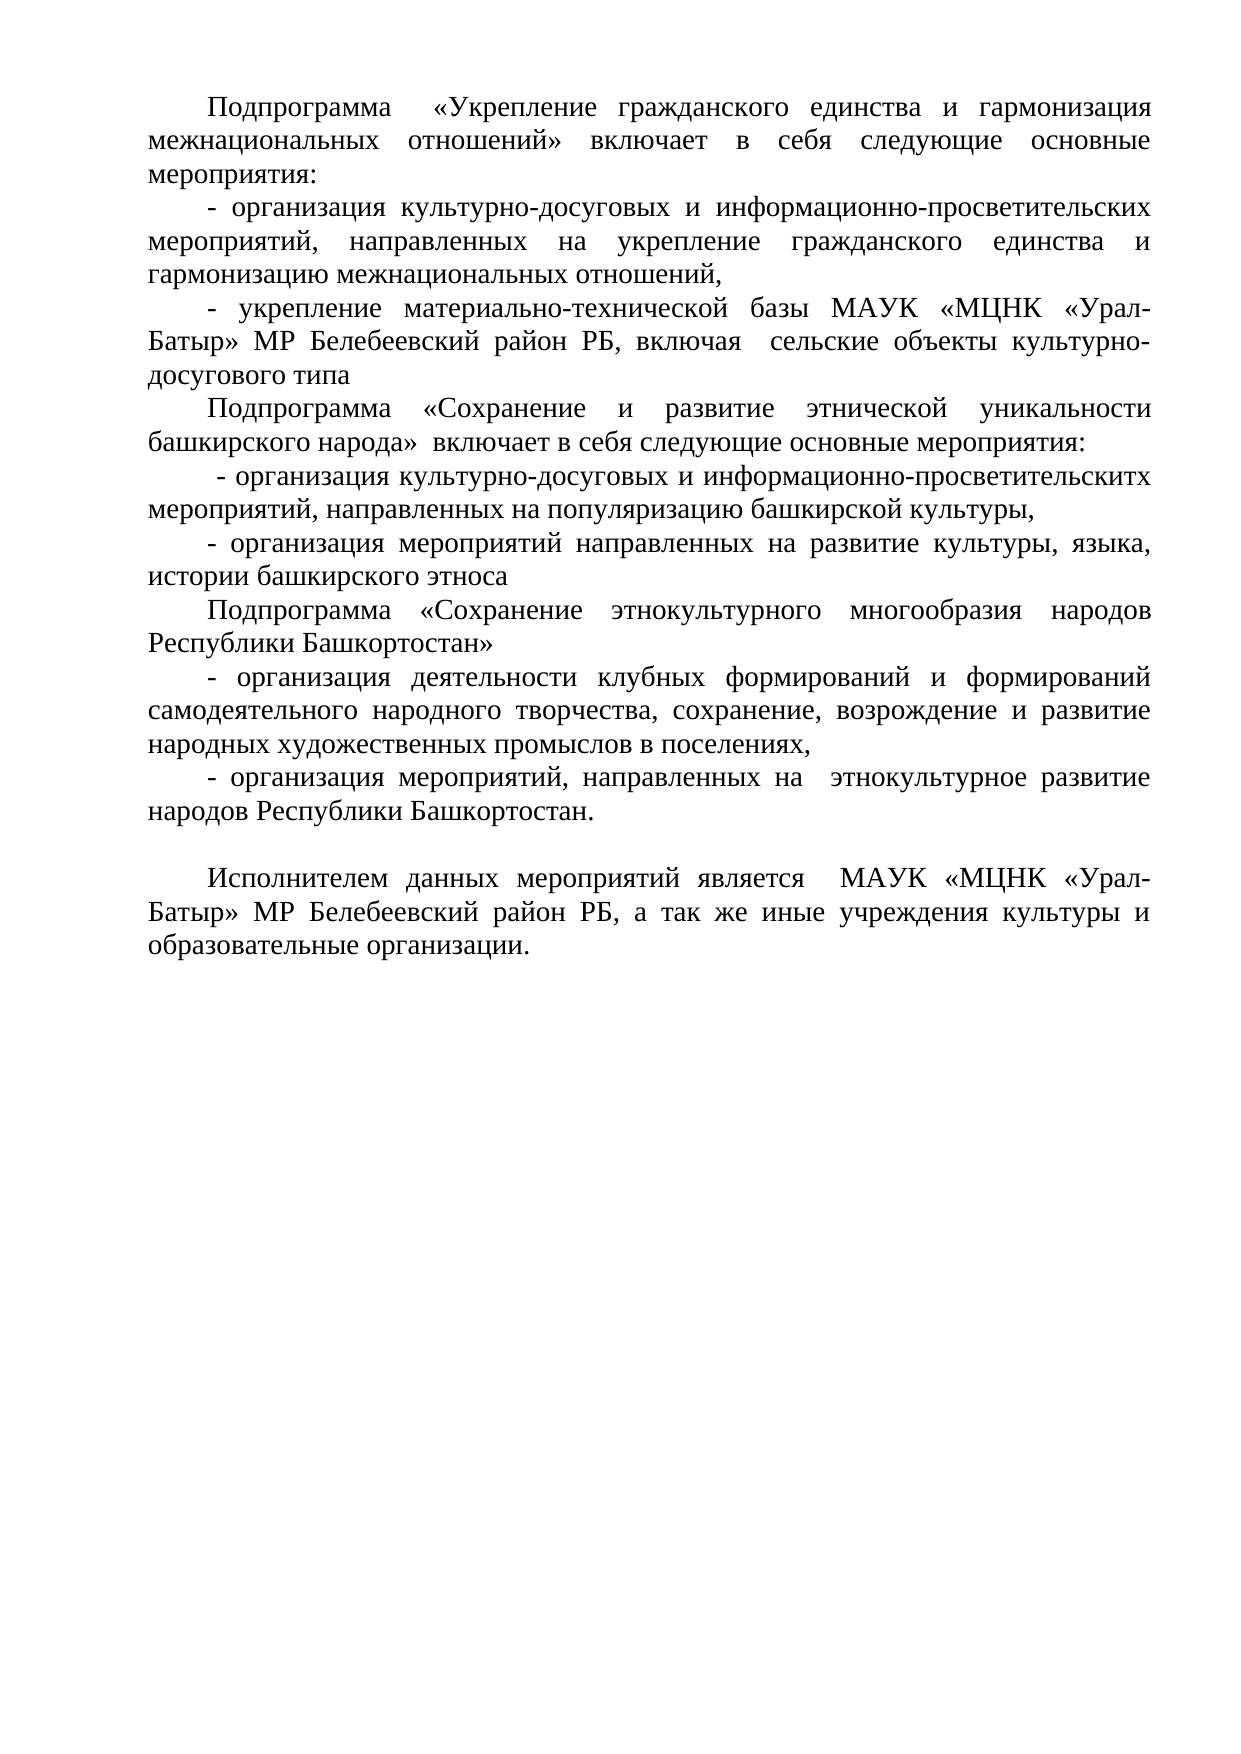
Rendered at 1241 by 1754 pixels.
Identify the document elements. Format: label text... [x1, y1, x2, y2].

text Подпрограмма «Сохранение и развитие этнической уникальности башкирского народа» включает в себя следующие основные мероприятия: [148, 391, 1152, 458]
text Подпрограмма «Укрепление гражданского единства и гармонизация межнациональных отношений» включает в себя следующие основные мероприятия: [148, 89, 1152, 189]
text Подпрограмма «Сохранение этнокультурного многообразия народов Республики Башкортостан» [148, 592, 1152, 659]
text - организация культурно-досуговых и информационно-просветительскитх мероприятий, направленных на популяризацию башкирской культуры, [148, 458, 1152, 525]
text - организация мероприятий направленных на развитие культуры, языка, истории башкирского этноса [148, 525, 1152, 592]
text Исполнителем данных мероприятий является МАУК «МЦНК «Урал-Батыр» МР Белебеевский район РБ, а так же иные учреждения культуры и образовательные организации. [148, 860, 1152, 961]
text - организация мероприятий, направленных на этнокультурное развитие народов Республики Башкортостан. [148, 759, 1152, 827]
text - организация деятельности клубных формирований и формирований самодеятельного народного творчества, сохранение, возрождение и развитие народных художественных промыслов в поселениях, [148, 659, 1152, 759]
text - организация культурно-досуговых и информационно-просветительских мероприятий, направленных на укрепление гражданского единства и гармонизацию межнациональных отношений, [148, 189, 1152, 290]
text - укрепление материально-технической базы МАУК «МЦНК «Урал-Батыр» МР Белебеевский район РБ, включая сельские объекты культурно-досугового типа [148, 290, 1152, 391]
